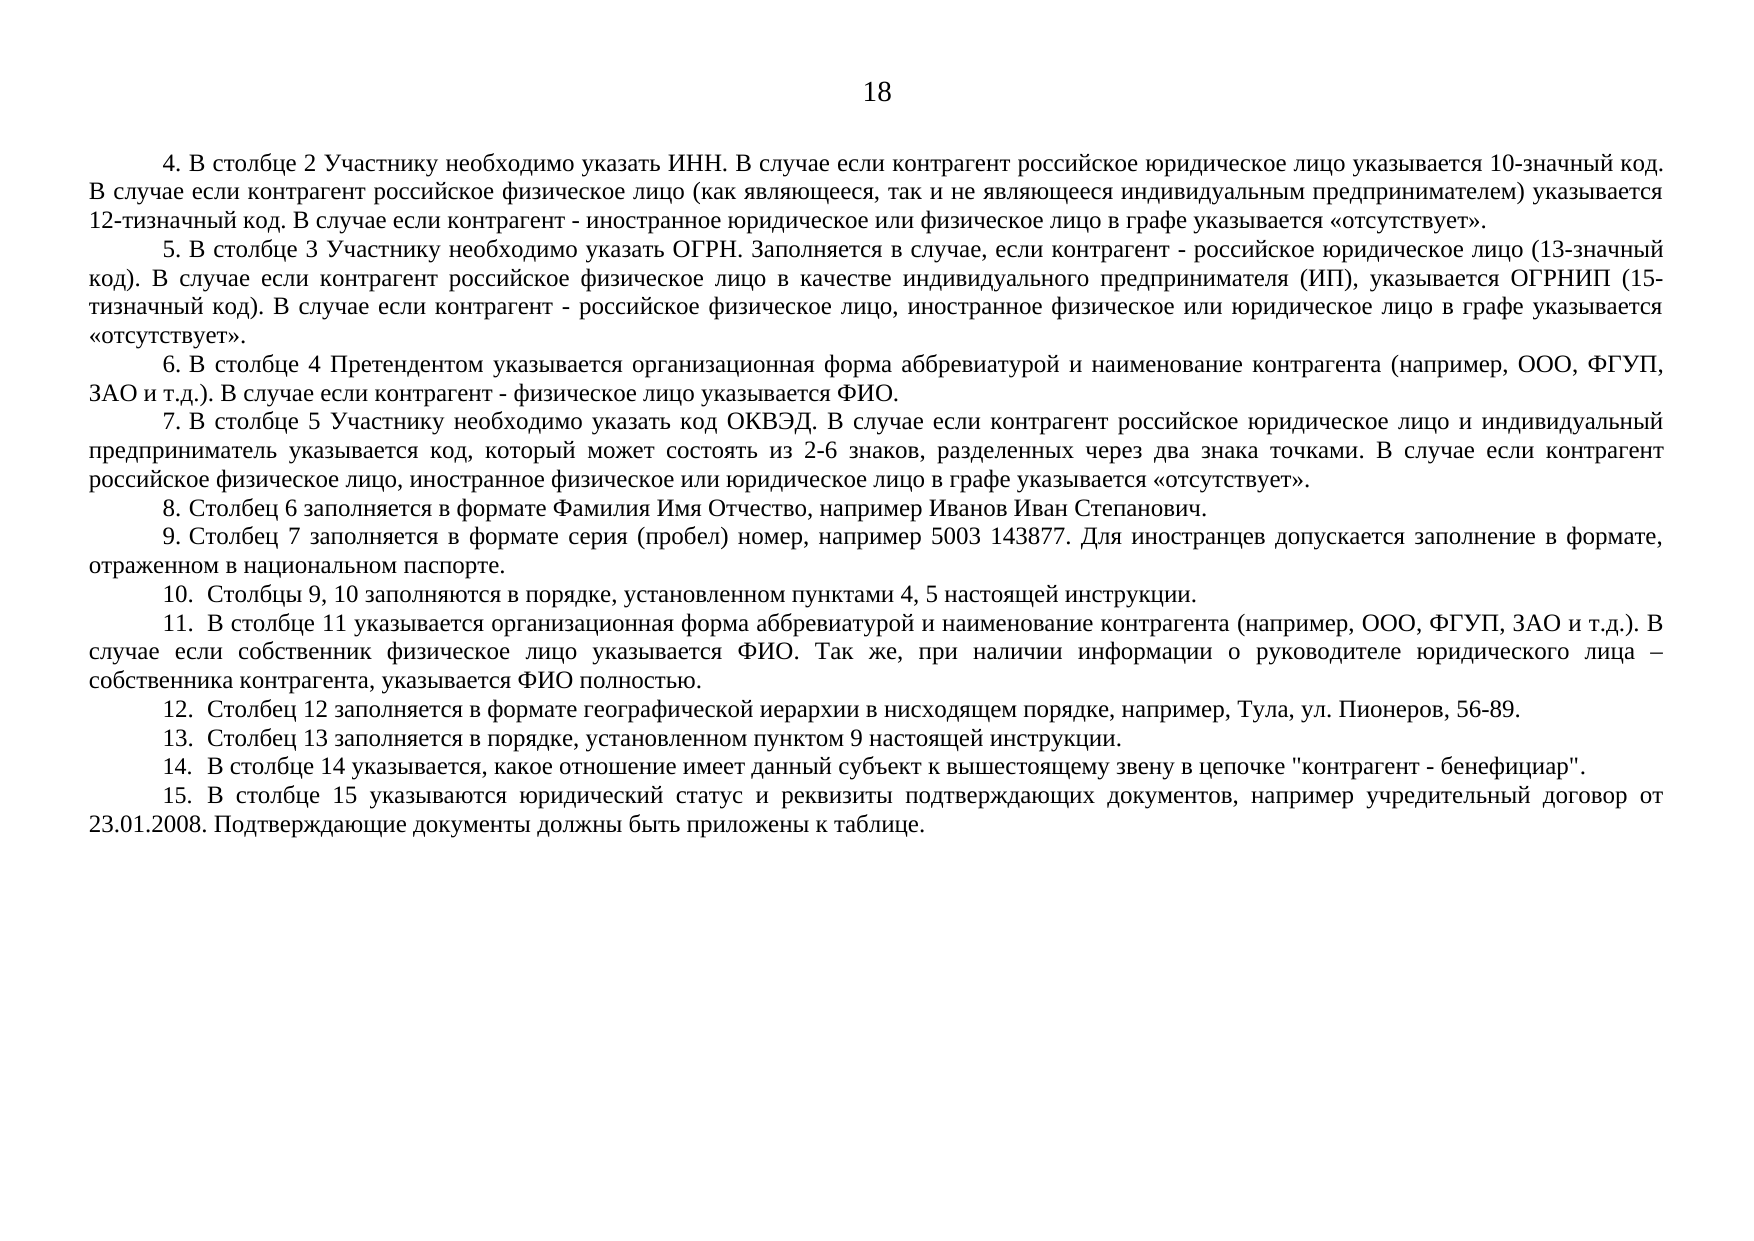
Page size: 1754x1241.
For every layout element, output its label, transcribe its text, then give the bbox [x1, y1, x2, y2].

list В столбце 3 Участнику необходимо указать ОГРН. Заполняется в случае, если контрагент - российское юридическое лицо (13-значный код). В случае если контрагент российское физическое лицо в качестве индивидуального предпринимателя (ИП), указывается ОГРНИП (15-тизначный код). В случае если контрагент - российское физическое лицо, иностранное физическое или юридическое лицо в графе указывается «отсутствует». [89, 234, 1665, 349]
list В столбце 2 Участнику необходимо указать ИНН. В случае если контрагент российское юридическое лицо указывается 10-значный код. В случае если контрагент российское физическое лицо (как являющееся, так и не являющееся индивидуальным предпринимателем) указывается 12-тизначный код. В случае если контрагент - иностранное юридическое или физическое лицо в графе указывается «отсутствует». [89, 148, 1665, 234]
list Столбцы 9, 10 заполняются в порядке, установленном пунктами 4, 5 настоящей инструкции. [89, 579, 1665, 608]
list Столбец 13 заполняется в порядке, установленном пунктом 9 настоящей инструкции. [89, 723, 1665, 751]
list Столбец 12 заполняется в формате географической иерархии в нисходящем порядке, например, Тула, ул. Пионеров, 56-89. [89, 694, 1665, 723]
list В столбце 15 указываются юридический статус и реквизиты подтверждающих документов, например учредительный договор от 23.01.2008. Подтверждающие документы должны быть приложены к таблице. [89, 780, 1665, 838]
list Столбец 7 заполняется в формате серия (пробел) номер, например 5003 143877. Для иностранцев допускается заполнение в формате, отраженном в национальном паспорте. [89, 521, 1665, 579]
list В столбце 4 Претендентом указывается организационная форма аббревиатурой и наименование контрагента (например, ООО, ФГУП, ЗАО и т.д.). В случае если контрагент - физическое лицо указывается ФИО. [89, 349, 1665, 406]
list Столбец 6 заполняется в формате Фамилия Имя Отчество, например Иванов Иван Степанович. [89, 493, 1665, 521]
list В столбце 11 указывается организационная форма аббревиатурой и наименование контрагента (например, ООО, ФГУП, ЗАО и т.д.). В случае если собственник физическое лицо указывается ФИО. Так же, при наличии информации о руководителе юридического лица – собственника контрагента, указывается ФИО полностью. [89, 608, 1665, 694]
list В столбце 14 указывается, какое отношение имеет данный субъект к вышестоящему звену в цепочке "контрагент - бенефициар". [89, 751, 1665, 780]
list В столбце 5 Участнику необходимо указать код ОКВЭД. В случае если контрагент российское юридическое лицо и индивидуальный предприниматель указывается код, который может состоять из 2-6 знаков, разделенных через два знака точками. В случае если контрагент российское физическое лицо, иностранное физическое или юридическое лицо в графе указывается «отсутствует». [89, 406, 1665, 493]
